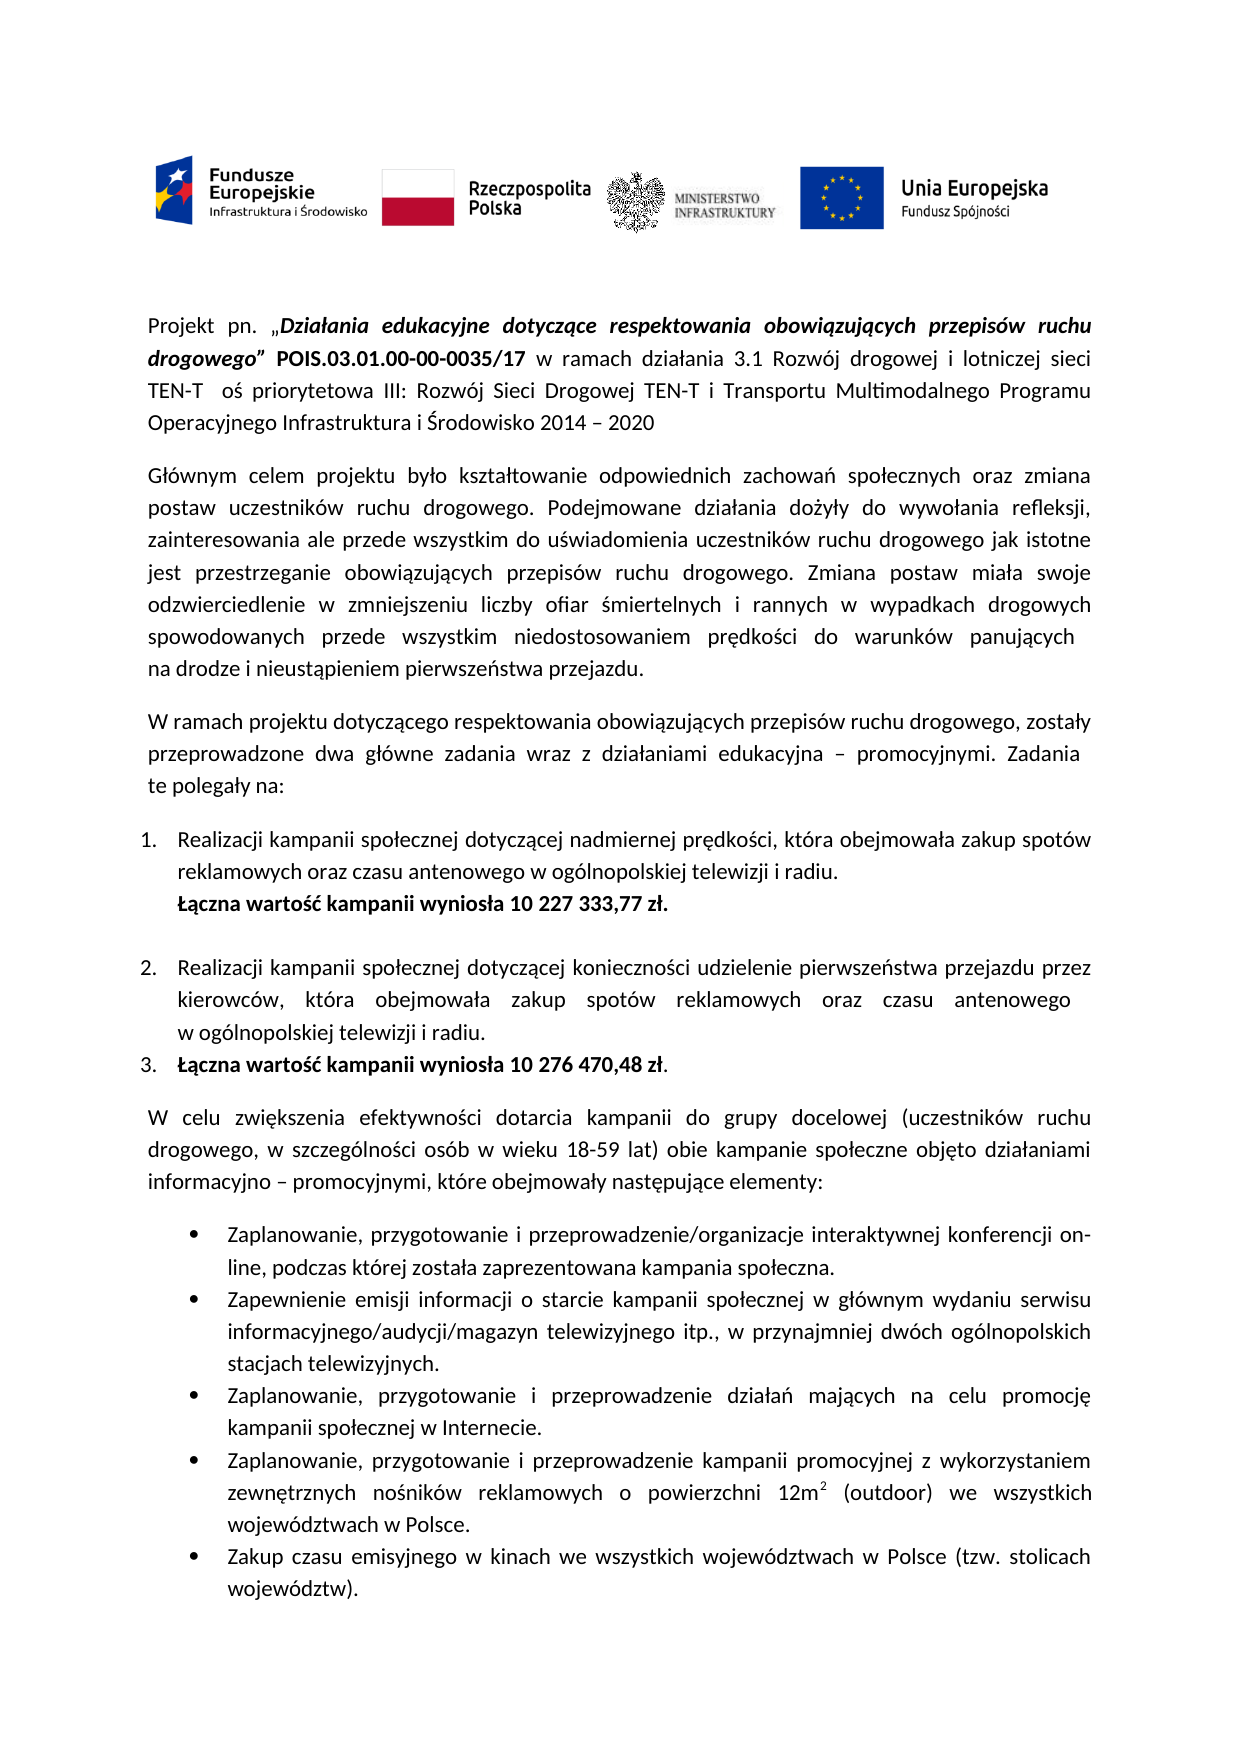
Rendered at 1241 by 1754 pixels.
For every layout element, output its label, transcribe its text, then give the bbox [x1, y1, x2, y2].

list Zapewnienie emisji informacji o starcie kampanii społecznej w głównym wydaniu serwisu informacyjnego/audycji/magazyn telewizyjnego itp., w przynajmniej dwóch ogólnopolskich stacjach telewizyjnych. [190, 1285, 1093, 1377]
picture [671, 182, 784, 234]
list Realizacji kampanii społecznej dotyczącej nadmiernej prędkości, która obejmowała zakup spotów reklamowych oraz czasu antenowego w ogólnopolskiej telewizji i radiu. [140, 825, 1093, 885]
list Zaplanowanie, przygotowanie i przeprowadzenie działań mających na celu promocję kampanii społecznej w Internecie. [190, 1381, 1093, 1442]
list Zaplanowanie, przygotowanie i przeprowadzenie kampanii promocyjnej z wykorzystaniem zewnętrznych nośników reklamowych o powierzchni 12m2 (outdoor) we wszystkich województwach w Polsce. [190, 1446, 1093, 1538]
list Realizacji kampanii społecznej dotyczącej konieczności udzielenie pierwszeństwa przejazdu przez kierowców, która obejmowała zakup spotów reklamowych oraz czasu antenowego w ogólnopolskiej telewizji i radiu. [140, 953, 1093, 1046]
picture [147, 147, 372, 234]
list Łączna wartość kampanii wyniosła 10 227 333,77 zł. [177, 889, 1093, 917]
text W celu zwiększenia efektywności dotarcia kampanii do grupy docelowej (uczestników ruchu drogowego, w szczególności osób w wieku 18-59 lat) obie kampanie społeczne objęto działaniami informacyjno – promocyjnymi, które obejmowały następujące elementy: [148, 1103, 1093, 1195]
list Zakup czasu emisyjnego w kinach we wszystkich województwach w Polsce (tzw. stolicach województw). [190, 1542, 1093, 1602]
picture [793, 157, 1054, 234]
list Zaplanowanie, przygotowanie i przeprowadzenie/organizacje interaktywnej konferencji on-line, podczas której została zaprezentowana kampania społeczna. [190, 1220, 1093, 1281]
text Projekt pn. „Działania edukacyjne dotyczące respektowania obowiązujących przepisów ruchu drogowego” POIS.03.01.00-00-0035/17 w ramach działania 3.1 Rozwój drogowej i lotniczej sieci TEN-T oś priorytetowa III: Rozwój Sieci Drogowej TEN-T i Transportu Multimodalnego Programu Operacyjnego Infrastruktura i Środowisko 2014 – 2020 [148, 312, 1093, 436]
text W ramach projektu dotyczącego respektowania obowiązujących przepisów ruchu drogowego, zostały przeprowadzone dwa główne zadania wraz z działaniami edukacyjna – promocyjnymi. Zadania te polegały na: [148, 707, 1093, 800]
text Głównym celem projektu było kształtowanie odpowiednich zachowań społecznych oraz zmiana postaw uczestników ruchu drogowego. Podejmowane działania dożyły do wywołania refleksji, zainteresowania ale przede wszystkim do uświadomienia uczestników ruchu drogowego jak istotne jest przestrzeganie obowiązujących przepisów ruchu drogowego. Zmiana postaw miała swoje odzwierciedlenie w zmniejszeniu liczby ofiar śmiertelnych i rannych w wypadkach drogowych spowodowanych przede wszystkim niedostosowaniem prędkości do warunków panujących na drodze i nieustąpieniem pierwszeństwa przejazdu. [148, 461, 1093, 682]
list Łączna wartość kampanii wyniosła 10 276 470,48 zł. [140, 1050, 1093, 1078]
picture [604, 169, 666, 234]
picture [376, 157, 600, 234]
